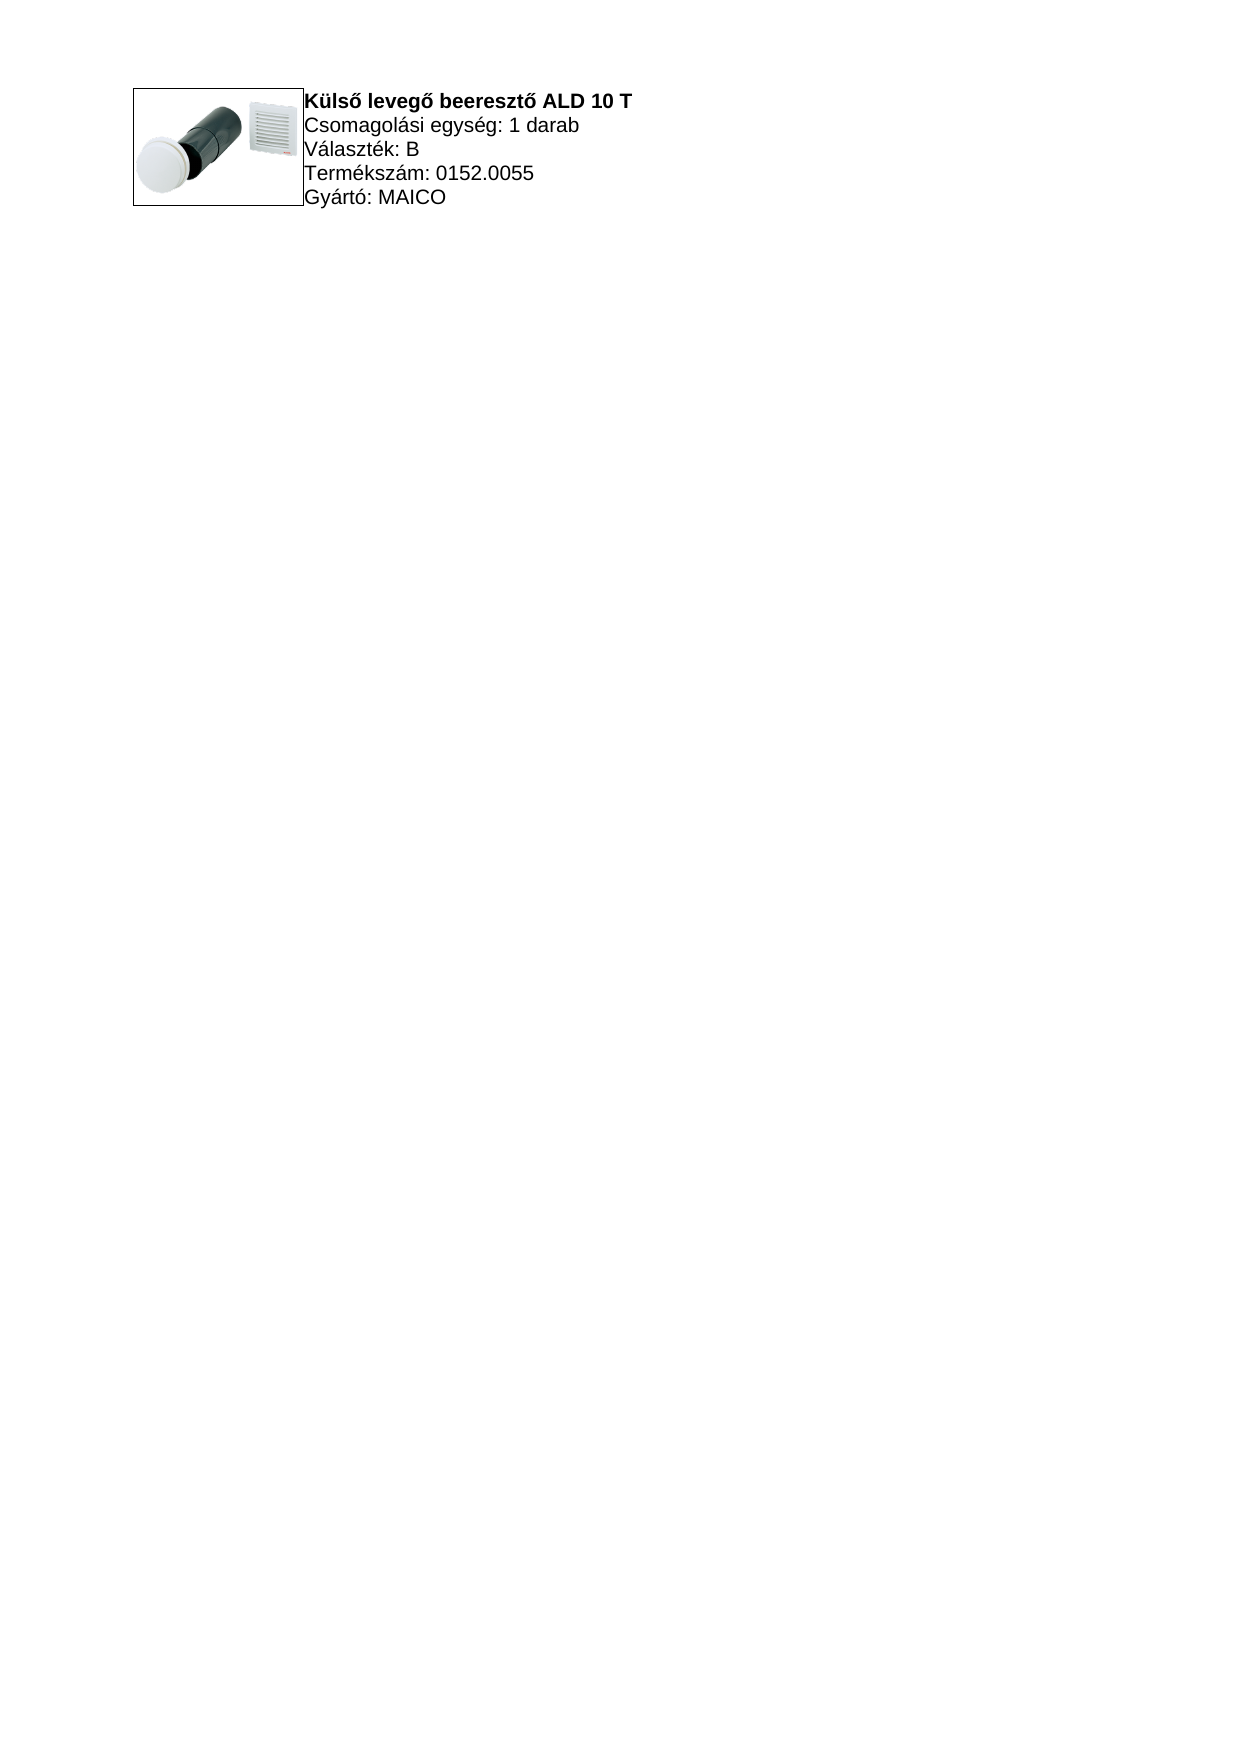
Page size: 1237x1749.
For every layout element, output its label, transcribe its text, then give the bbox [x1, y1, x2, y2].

text Külső levegő beeresztő ALD 10 TCsomagolási egység: 1 darabVálaszték: B Termékszám: 0152.0055Gyártó: MAICO [133, 89, 1148, 208]
picture [134, 89, 303, 205]
